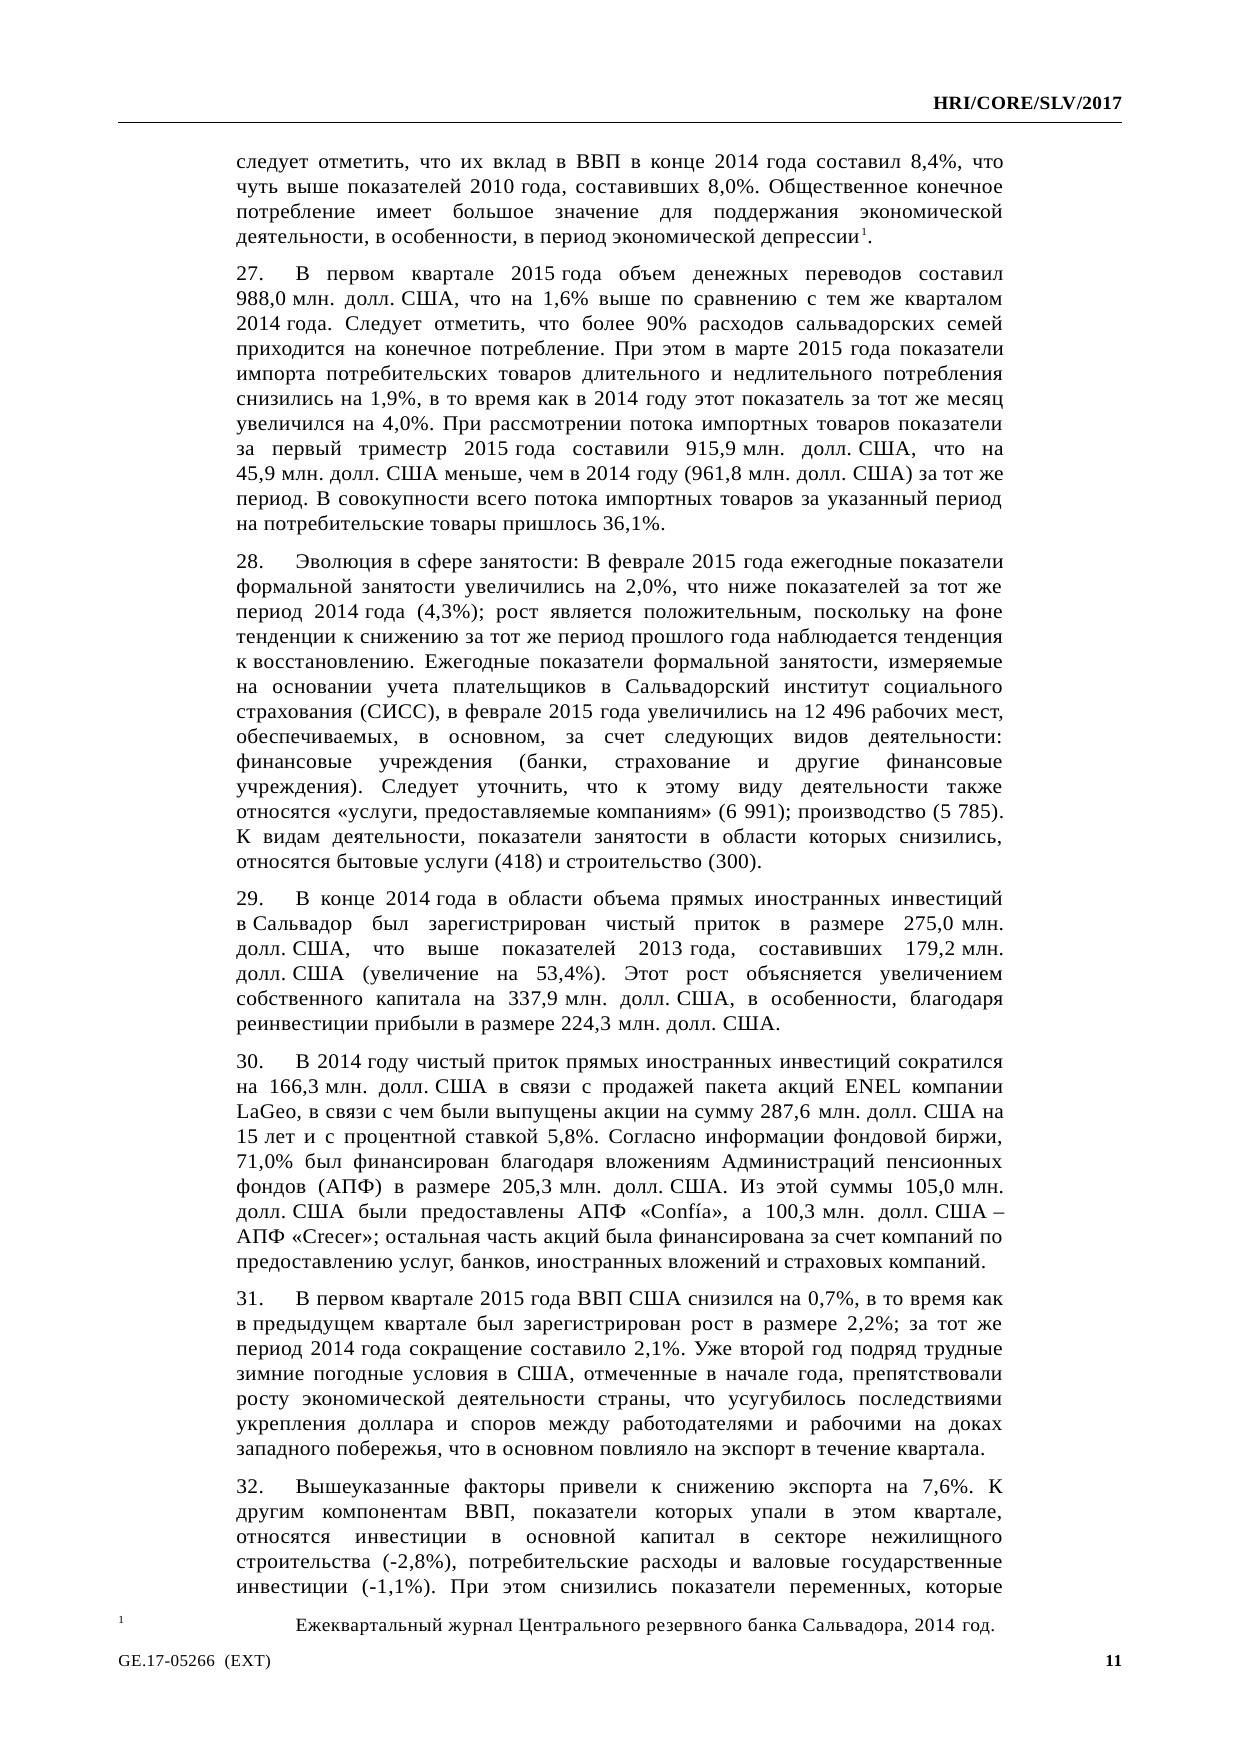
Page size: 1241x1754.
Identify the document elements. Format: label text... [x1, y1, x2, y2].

text 30. В 2014 году чистый приток прямых иностранных инвестиций сократился на 166,3 млн. долл. США в связи с продажей пакета акций ENEL компании LaGeo, в связи с чем были выпущены акции на сумму 287,6 млн. долл. США на 15 лет и с процентной ставкой 5,8%. Согласно информации фондовой биржи, 71,0% был финансирован благодаря вложениям Администраций пенсионных фондов (АПФ) в размере 205,3 млн. долл. США. Из этой суммы 105,0 млн. долл. США были предоставлены АПФ «Confía», а 100,3 млн. долл. США – АПФ «Crecer»; остальная часть акций была финансирована за счет компаний по предоставлению услуг, банков, иностранных вложений и страховых компаний. [236, 1048, 1004, 1273]
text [236, 1473, 1004, 1598]
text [236, 148, 1004, 248]
text 28. Эволюция в сфере занятости: В феврале 2015 года ежегодные показатели формальной занятости увеличились на 2,0%, что ниже показателей за тот же период 2014 года (4,3%); рост является положительным, поскольку на фоне тенденции к снижению за тот же период прошлого года наблюдается тенденция к восстановлению. Ежегодные показатели формальной занятости, измеряемые на основании учета плательщиков в Сальвадорский институт социального страхования (СИСС), в феврале 2015 года увеличились на 12 496 рабочих мест, обеспечиваемых, в основном, за счет следующих видов деятельности: финансовые учреждения (банки, страхование и другие финансовые учреждения). Следует уточнить, что к этому виду деятельности также относятся «услуги, предоставляемые компаниям» (6 991); производство (5 785). К видам деятельности, показатели занятости в области которых снизились, относятся бытовые услуги (418) и строительство (300). [236, 548, 1004, 873]
text 29. В конце 2014 года в области объема прямых иностранных инвестиций в Сальвадор был зарегистрирован чистый приток в размере 275,0 млн. долл. США, что выше показателей 2013 года, составивших 179,2 млн. долл. США (увеличение на 53,4%). Этот рост объясняется увеличением собственного капитала на 337,9 млн. долл. США, в особенности, благодаря реинвестиции прибыли в размере 224,3 млн. долл. США. [236, 885, 1004, 1035]
text 27. В первом квартале 2015 года объем денежных переводов составил 988,0 млн. долл. США, что на 1,6% выше по сравнению с тем же кварталом 2014 года. Следует отметить, что более 90% расходов сальвадорских семей приходится на конечное потребление. При этом в марте 2015 года показатели импорта потребительских товаров длительного и недлительного потребления снизились на 1,9%, в то время как в 2014 году этот показатель за тот же месяц увеличился на 4,0%. При рассмотрении потока импортных товаров показатели за первый триместр 2015 года составили 915,9 млн. долл. США, что на 45,9 млн. долл. США меньше, чем в 2014 году (961,8 млн. долл. США) за тот же период. В совокупности всего потока импортных товаров за указанный период на потребительские товары пришлось 36,1%. [236, 260, 1004, 535]
text 31. В первом квартале 2015 года ВВП США снизился на 0,7%, в то время как в предыдущем квартале был зарегистрирован рост в размере 2,2%; за тот же период 2014 года сокращение составило 2,1%. Уже второй год подряд трудные зимние погодные условия в США, отмеченные в начале года, препятствовали росту экономической деятельности страны, что усугубилось последствиями укрепления доллара и споров между работодателями и рабочими на доках западного побережья, что в основном повлияло на экспорт в течение квартала. [236, 1285, 1004, 1460]
